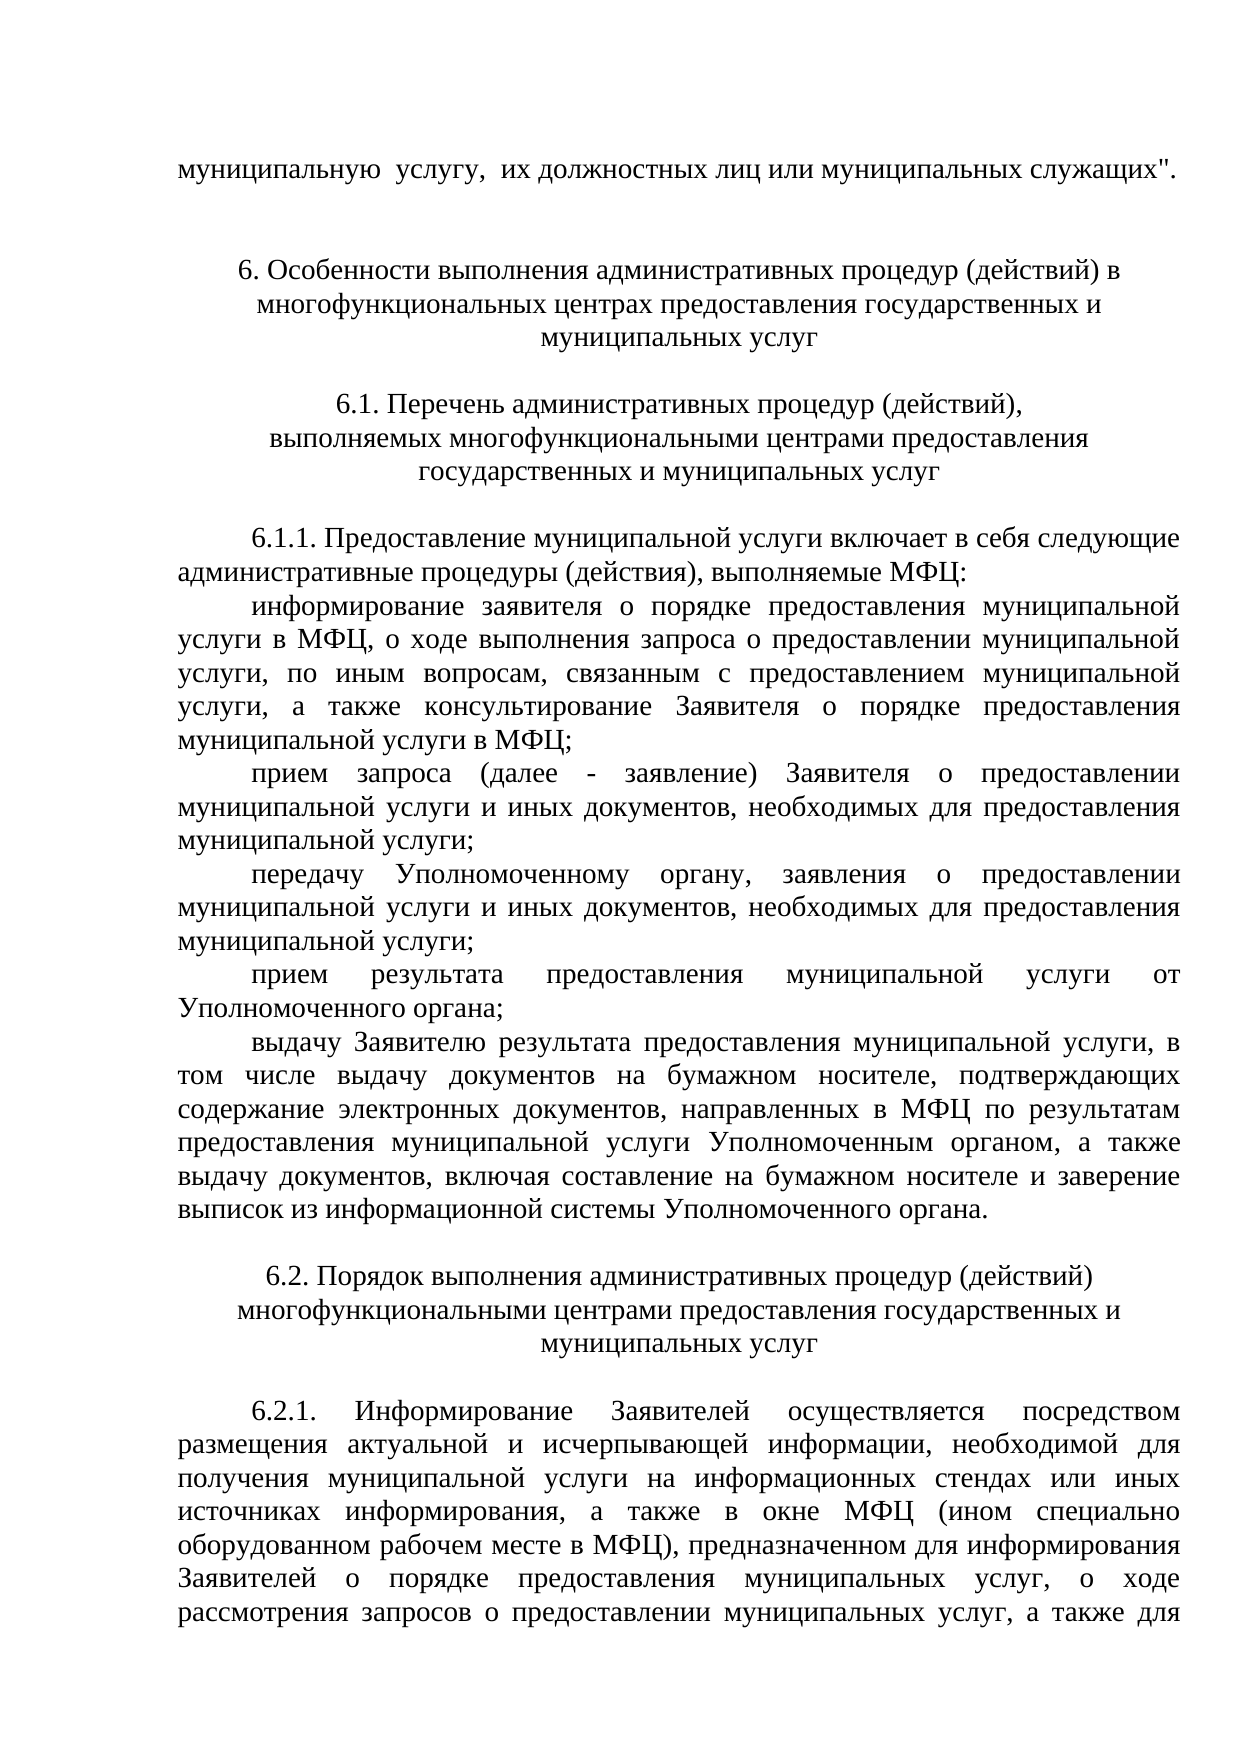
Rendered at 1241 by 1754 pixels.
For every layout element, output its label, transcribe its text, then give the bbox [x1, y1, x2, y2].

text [177, 1393, 1181, 1627]
text информирование заявителя о порядке предоставления муниципальной услуги в МФЦ, о ходе выполнения запроса о предоставлении муниципальной услуги, по иным вопросам, связанным с предоставлением муниципальной услуги, а также консультирование Заявителя о порядке предоставления муниципальной услуги в МФЦ; [177, 588, 1181, 755]
text прием результата предоставления муниципальной услуги от Уполномоченного органа; [177, 957, 1181, 1024]
text выполняемых многофункциональными центрами предоставления государственных и муниципальных услуг [177, 420, 1181, 487]
text прием запроса (далее - заявление) Заявителя о предоставлении муниципальной услуги и иных документов, необходимых для предоставления муниципальной услуги; [177, 755, 1181, 856]
text 6. Особенности выполнения административных процедур (действий) в многофункциональных центрах предоставления государственных и муниципальных услуг [177, 252, 1181, 353]
text 6.1. Перечень административных процедур (действий), [177, 386, 1181, 420]
text выдачу Заявителю результата предоставления муниципальной услуги, в том числе выдачу документов на бумажном носителе, подтверждающих содержание электронных документов, направленных в МФЦ по результатам предоставления муниципальной услуги Уполномоченным органом, а также выдачу документов, включая составление на бумажном носителе и заверение выписок из информационной системы Уполномоченного органа. [177, 1024, 1181, 1225]
text передачу Уполномоченному органу, заявления о предоставлении муниципальной услуги и иных документов, необходимых для предоставления муниципальной услуги; [177, 856, 1181, 957]
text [177, 152, 1181, 185]
text 6.1.1. Предоставление муниципальной услуги включает в себя следующие административные процедуры (действия), выполняемые МФЦ: [177, 521, 1181, 588]
text 6.2. Порядок выполнения административных процедур (действий) многофункциональными центрами предоставления государственных и муниципальных услуг [177, 1258, 1181, 1359]
